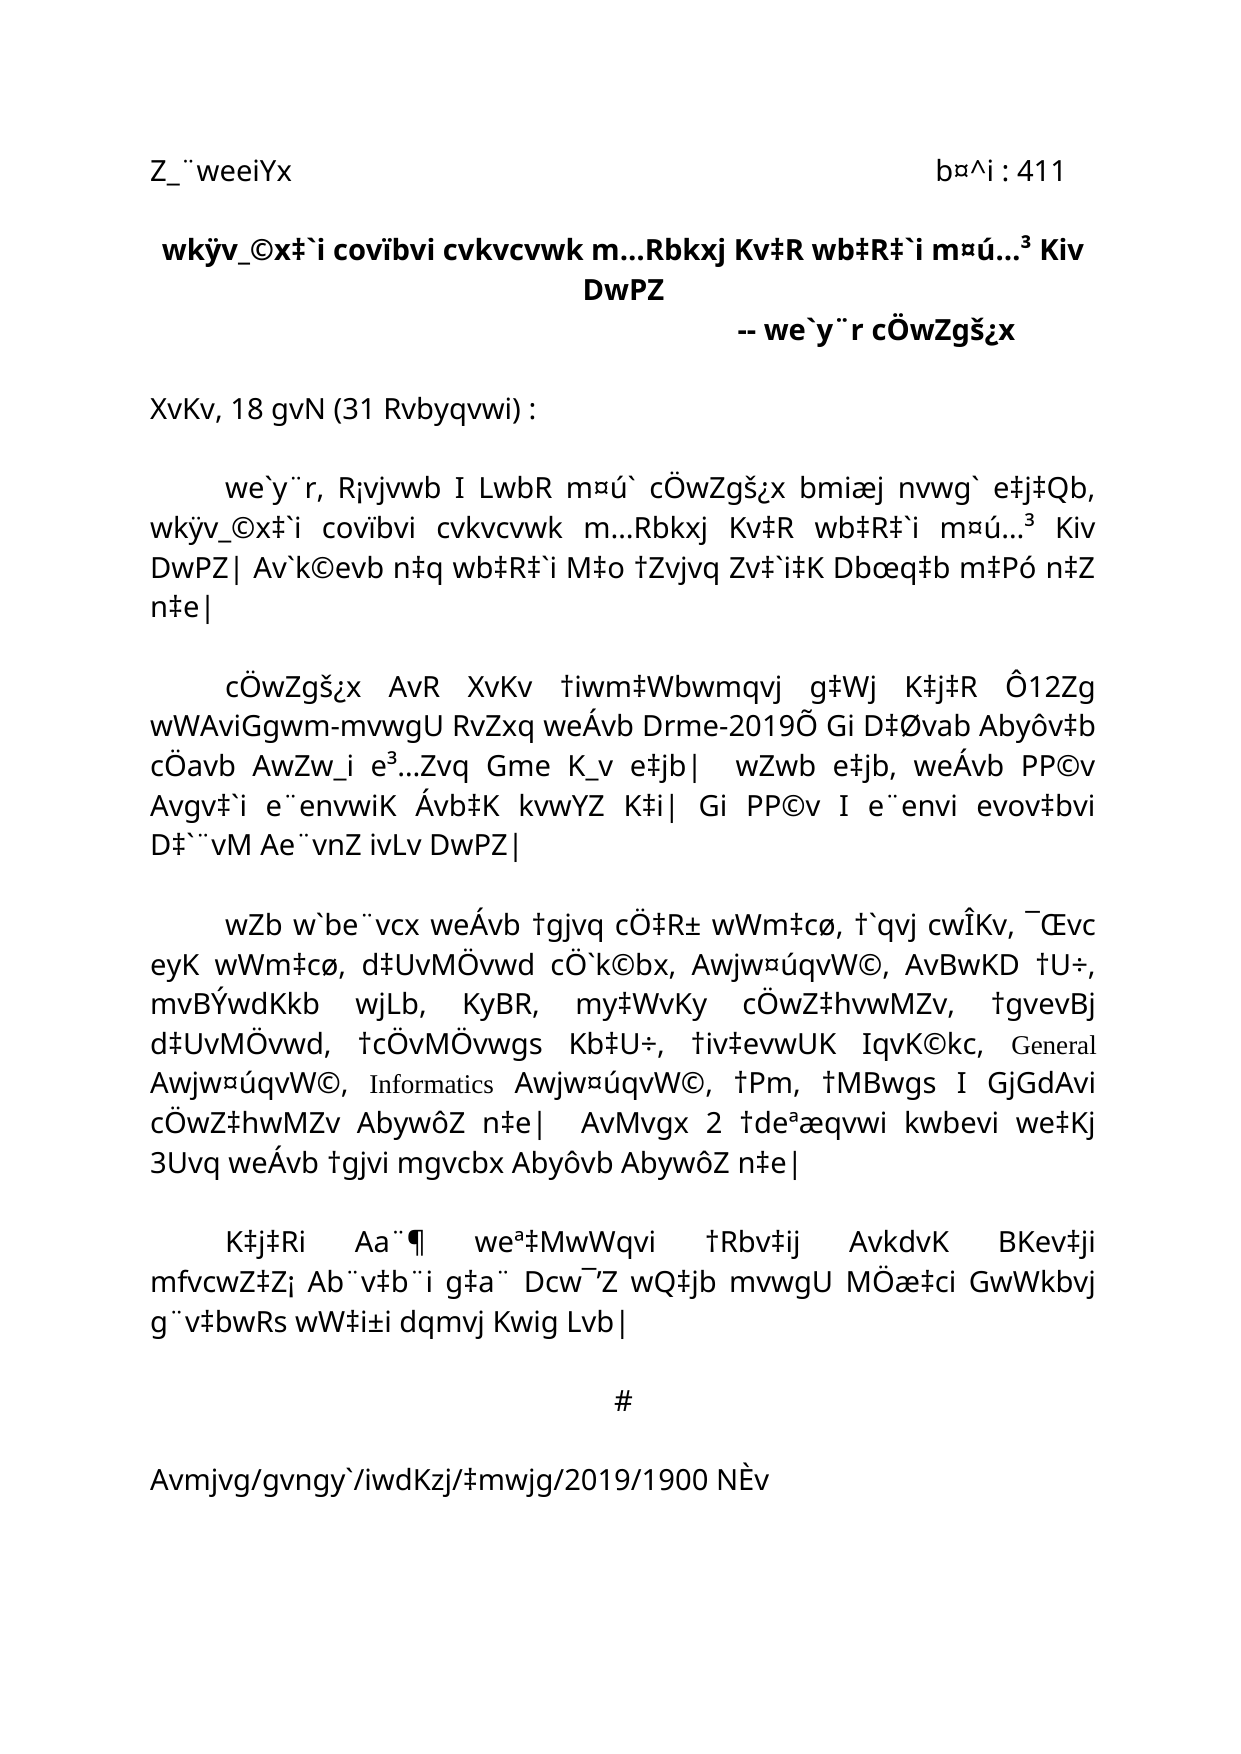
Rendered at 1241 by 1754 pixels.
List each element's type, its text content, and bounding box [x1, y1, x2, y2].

text -- we`y¨r cÖwZgš¿x [150, 309, 1097, 348]
text Z_¨weeiYx b¤^i : 411 [150, 150, 1097, 190]
text we`y¨r, R¡vjvwb I LwbR m¤ú` cÖwZgš¿x bmiæj nvwg` e‡j‡Qb, wkÿv_©x‡`i covïbvi cvkvcvwk m…Rbkxj Kv‡R wb‡R‡`i m¤ú…³ Kiv DwPZ| Av`k©evb n‡q wb‡R‡`i M‡o †Zvjvq Zv‡`i‡K Dbœq‡b m‡Pó n‡Z n‡e| [150, 467, 1097, 626]
text K‡j‡Ri Aa¨¶ weª‡MwWqvi †Rbv‡ij AvkdvK BKev‡ji mfvcwZ‡Z¡ Ab¨v‡b¨i g‡a¨ Dcw¯’Z wQ‡jb mvwgU MÖæ‡ci GwWkbvj g¨v‡bwRs wW‡i±i dqmvj Kwig Lvb| [150, 1222, 1097, 1341]
text wZb w`be¨vcx weÁvb †gjvq cÖ‡R± wWm‡cø, †`qvj cwÎKv, ¯Œvc eyK wWm‡cø, d‡UvMÖvwd cÖ`k©bx, Awjw¤úqvW©, AvBwKD †U÷, mvBÝwdKkb wjLb, KyBR, my‡WvKy cÖwZ‡hvwMZv, †gvevBj d‡UvMÖvwd, †cÖvMÖvwgs Kb‡U÷, †iv‡evwUK IqvK©kc, General Awjw¤úqvW©, Informatics Awjw¤úqvW©, †Pm, †MBwgs I GjGdAvi cÖwZ‡hwMZv AbywôZ n‡e| AvMvgx 2 †deªæqvwi kwbevi we‡Kj 3Uvq weÁvb †gjvi mgvcbx Abyôvb AbywôZ n‡e| [150, 904, 1097, 1182]
text Avmjvg/gvngy`/iwdKzj/‡mwjg/2019/1900 NÈv [150, 1460, 1097, 1499]
text XvKv, 18 gvN (31 Rvbyqvwi) : [150, 388, 1097, 428]
text cÖwZgš¿x AvR XvKv †iwm‡Wbwmqvj g‡Wj K‡j‡R Ô12Zg wWAviGgwm-mvwgU RvZxq weÁvb Drme-2019Õ Gi D‡Øvab Abyôv‡b cÖavb AwZw_i e³…Zvq Gme K_v e‡jb| wZwb e‡jb, weÁvb PP©v Avgv‡`i e¨envwiK Ávb‡K kvwYZ K‡i| Gi PP©v I e¨envi evov‡bvi D‡`¨vM Ae¨vnZ ivLv DwPZ| [150, 666, 1097, 864]
text # [150, 1380, 1097, 1420]
text wkÿv_©x‡`i covïbvi cvkvcvwk m…Rbkxj Kv‡R wb‡R‡`i m¤ú…³ Kiv DwPZ [150, 229, 1097, 309]
